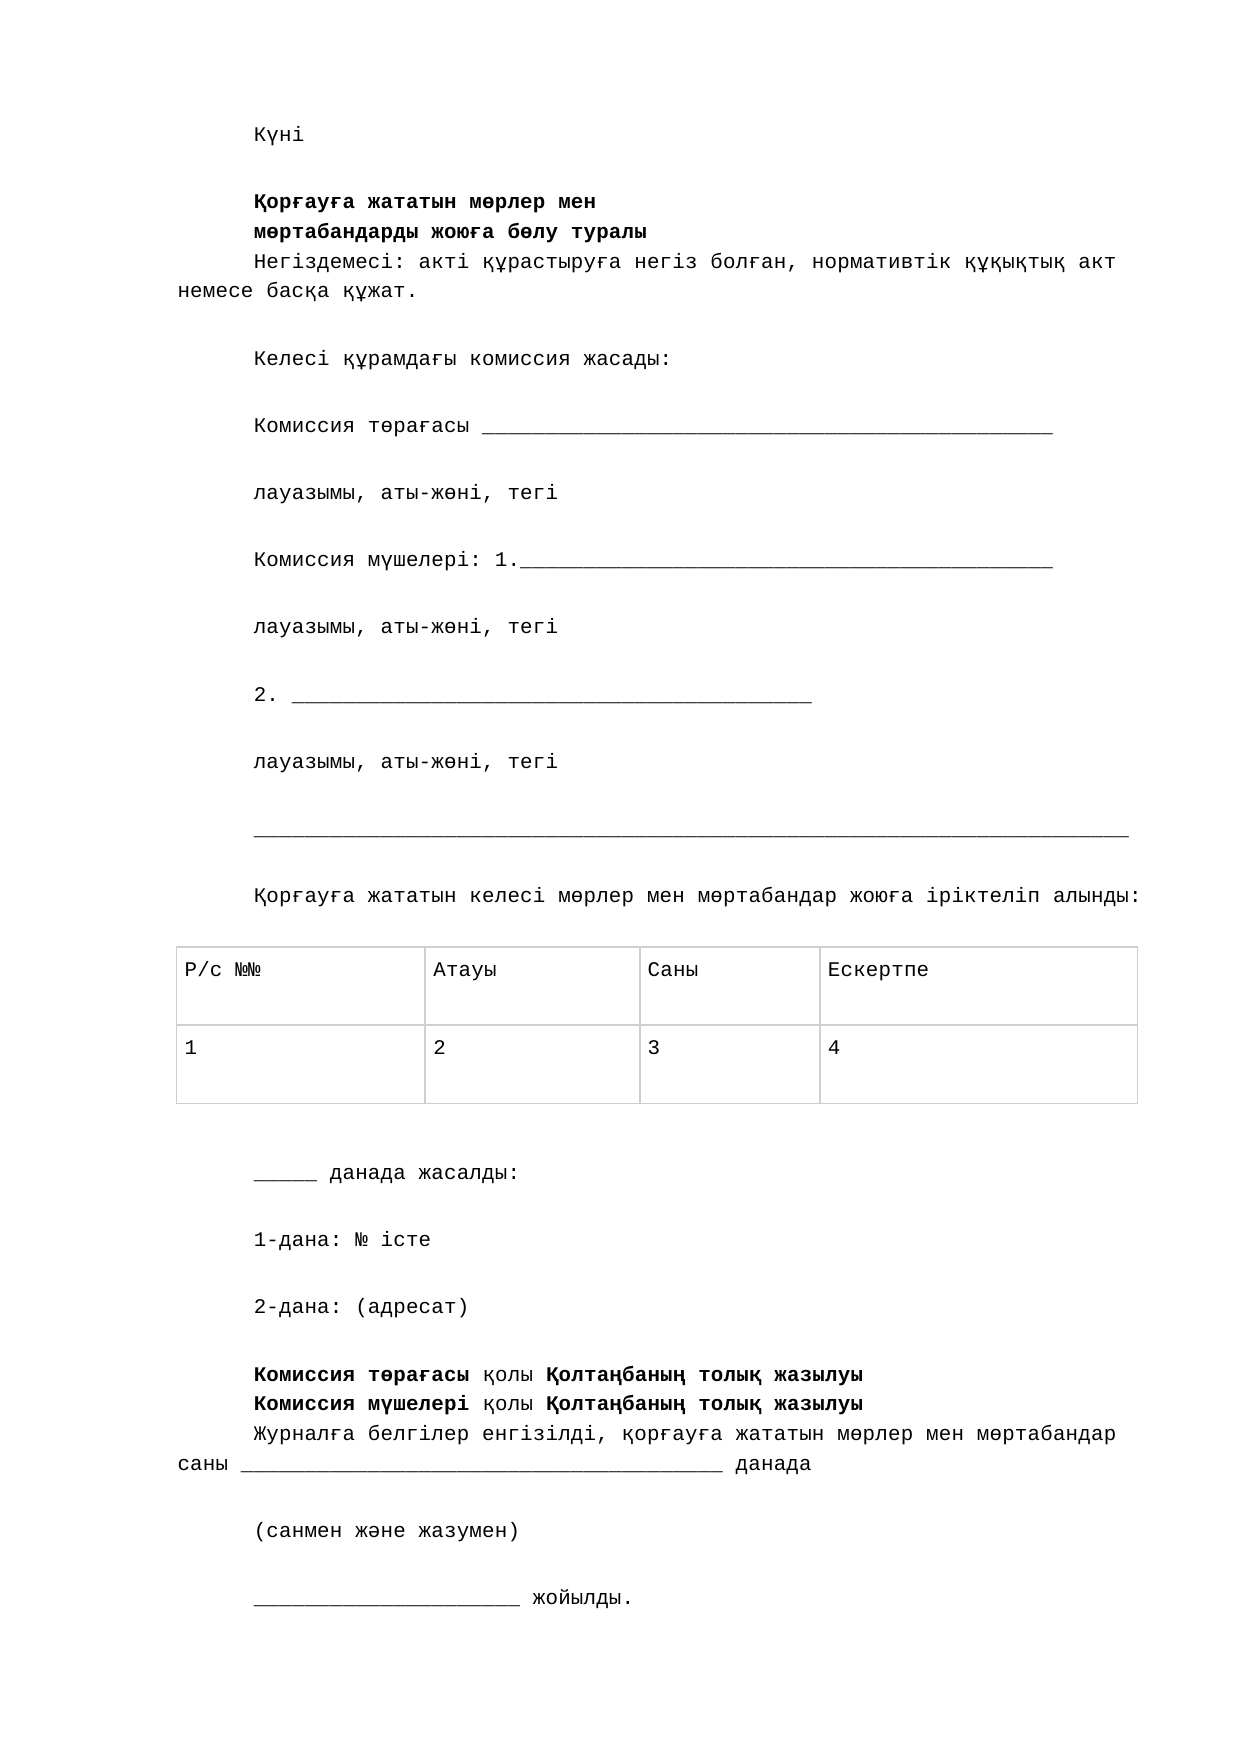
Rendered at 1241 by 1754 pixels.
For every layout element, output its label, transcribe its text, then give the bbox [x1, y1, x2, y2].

text мөртабандарды жоюға бөлу туралы [177, 215, 1152, 245]
text лауазымы, аты-жөні, тегі [177, 610, 1152, 640]
text Комиссия мүшелері: 1.__________________________________________ [177, 543, 1152, 573]
text _____________________ жойылды. [177, 1581, 1152, 1611]
text 2. _________________________________________ [177, 677, 1152, 707]
text лауазымы, аты-жөні, тегі [177, 745, 1152, 774]
text Қорғауға жататын келесі мөрлер мен мөртабандар жоюға іріктеліп алынды: [177, 879, 1152, 909]
text Күні [177, 118, 1152, 148]
text Журналға белгілер енгізілді, қорғауға жататын мөрлер мен мөртабандар саны ______________________________________ данада [177, 1417, 1152, 1476]
table_header Атауы [426, 948, 639, 1024]
text Комиссия төрағасы қолы Қолтаңбаның толық жазылуы [177, 1358, 1152, 1387]
text Комиссия төрағасы _____________________________________________ [177, 409, 1152, 438]
table_cell 2 [426, 1026, 639, 1102]
text (санмен және жазумен) [177, 1514, 1152, 1543]
text Қорғауға жататын мөрлер мен [177, 185, 1152, 215]
text Негіздемесі: акті құрастыруға негіз болған, нормативтік құқықтық акт немесе басқа құжат. [177, 245, 1152, 304]
table_header Р/с №№ [177, 948, 424, 1024]
text 1-дана: № істе [177, 1223, 1152, 1253]
text _____ данада жасалды: [177, 1156, 1152, 1186]
table_header Ескертпе [821, 948, 1137, 1024]
table_cell 4 [821, 1026, 1137, 1102]
table_cell 3 [641, 1026, 819, 1102]
text лауазымы, аты-жөні, тегі [177, 476, 1152, 506]
text 2-дана: (адресат) [177, 1290, 1152, 1320]
table_header Саны [641, 948, 819, 1024]
text Келесі құрамдағы комиссия жасады: [177, 342, 1152, 371]
text _____________________________________________________________________ [177, 812, 1152, 842]
table_cell 1 [177, 1026, 424, 1102]
text Комиссия мүшелері қолы Қолтаңбаның толық жазылуы [177, 1387, 1152, 1417]
